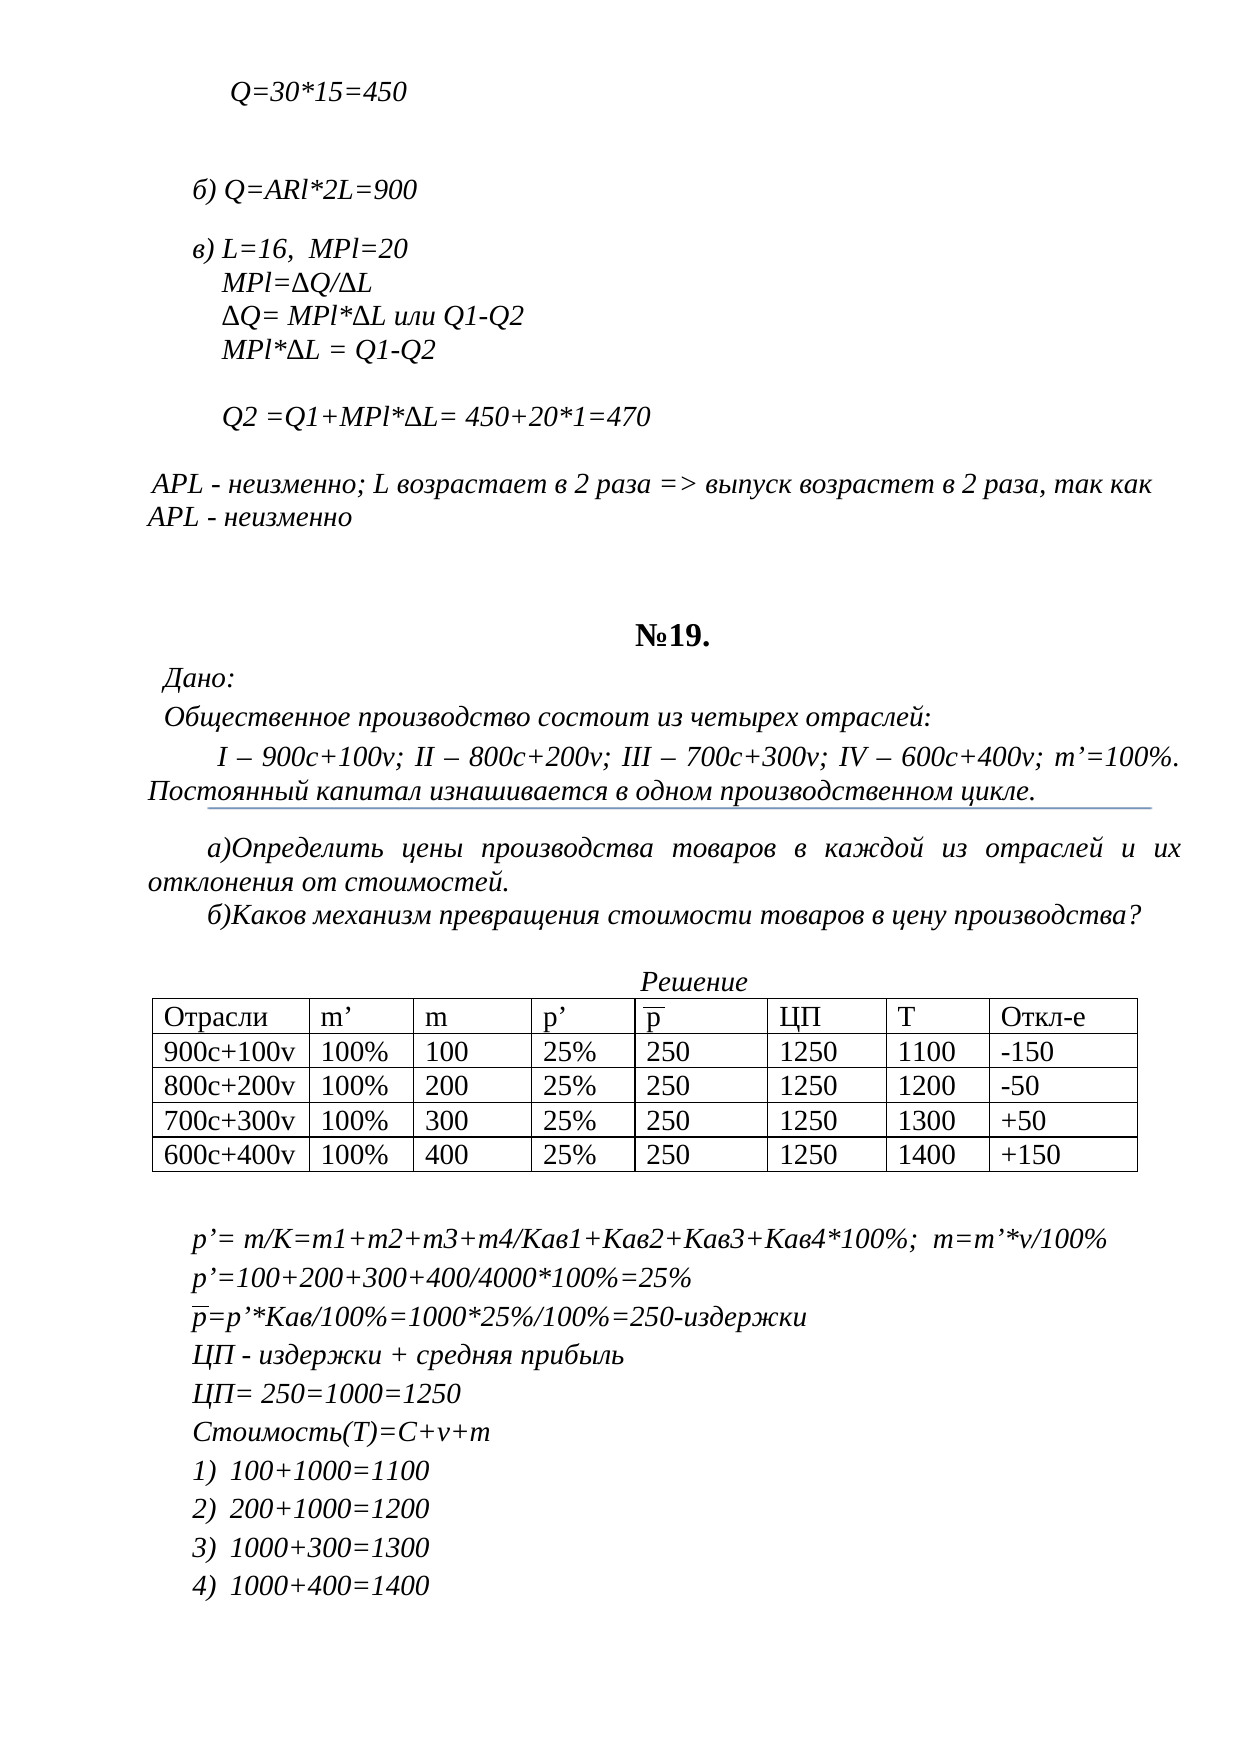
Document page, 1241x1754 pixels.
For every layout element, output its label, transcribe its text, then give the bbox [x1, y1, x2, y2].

table_header p [636, 999, 767, 1033]
list 200+1000=1200 [192, 1491, 1181, 1525]
table_cell 1400 [887, 1138, 989, 1171]
text б) Q=ARl*2L=900 [192, 172, 1181, 205]
table_cell 300 [414, 1103, 531, 1136]
list ЦП - издержки + средняя прибыль [192, 1337, 1181, 1371]
table_cell 25% [532, 1068, 634, 1102]
table_cell 1250 [768, 1034, 886, 1067]
table_cell 1200 [887, 1068, 989, 1102]
table_header m [414, 999, 531, 1033]
text MPl=∆Q/∆L [222, 265, 1181, 298]
table_cell 250 [636, 1138, 767, 1171]
table_cell 25% [532, 1138, 634, 1171]
table_cell 1250 [768, 1068, 886, 1102]
table_cell 900c+100v [153, 1034, 309, 1067]
list 1000+300=1300 [192, 1530, 1181, 1563]
list 1000+400=1400 [192, 1568, 1181, 1602]
text АРL - неизменно; L возрастает в 2 раза => выпуск возрастет в 2 раза, так как АРL - неизменно [148, 466, 1181, 533]
list Стоимость(Т)=С+v+m [192, 1414, 1181, 1448]
list p=p’*Kав/100%=1000*25%/100%=250-издержки [192, 1299, 1181, 1332]
table_cell 200 [414, 1068, 531, 1102]
list Дано: [164, 660, 1181, 693]
table_cell 100% [310, 1034, 413, 1067]
text MPl*∆L = Q1-Q2 [222, 332, 1181, 365]
table_cell 25% [532, 1034, 634, 1067]
list №19. [164, 616, 1181, 654]
table_header Отрасли [153, 999, 309, 1033]
table_cell 1250 [768, 1103, 886, 1136]
text Решение [148, 964, 1181, 998]
table_cell 1300 [887, 1103, 989, 1136]
table_cell 250 [636, 1034, 767, 1067]
table_cell 250 [636, 1103, 767, 1136]
table_header T [887, 999, 989, 1033]
list Q=30*15=450 [222, 74, 1181, 107]
table_cell -150 [990, 1034, 1137, 1067]
table_cell 100% [310, 1103, 413, 1136]
table_cell 250 [636, 1068, 767, 1102]
table_cell 800c+200v [153, 1068, 309, 1102]
table_cell 25% [532, 1103, 634, 1136]
text I – 900c+100v; II – 800c+200v; III – 700c+300v; IV – 600c+400v; m’=100%. Постоянный капитал изнашивается в одном производственном цикле. [148, 739, 1181, 806]
list ЦП= 250=1000=1250 [192, 1376, 1181, 1409]
table_cell 100 [414, 1034, 531, 1067]
table_header ЦП [768, 999, 886, 1033]
table_cell -50 [990, 1068, 1137, 1102]
table_header m’ [310, 999, 413, 1033]
list p’= m/K=m1+m2+m3+m4/Kав1+Kав2+Kав3+Kав4*100%; m=m’*v/100% [192, 1222, 1181, 1255]
table_cell 1250 [768, 1138, 886, 1171]
table_header p’ [532, 999, 634, 1033]
text б)Каков механизм превращения стоимости товаров в цену производства? [148, 897, 1181, 931]
text ∆Q= MPl*∆L или Q1-Q2 [222, 298, 1181, 332]
table_cell 100% [310, 1068, 413, 1102]
list p’=100+200+300+400/4000*100%=25% [192, 1260, 1181, 1294]
list Общественное производство состоит из четырех отраслей: [164, 698, 1181, 734]
table_cell 700c+300v [153, 1103, 309, 1136]
text в) L=16, MPl=20 [192, 231, 1181, 265]
table_cell +150 [990, 1138, 1137, 1171]
picture [206, 806, 1154, 811]
table_cell 100% [310, 1138, 413, 1171]
list 100+1000=1100 [192, 1453, 1181, 1486]
table_cell +50 [990, 1103, 1137, 1136]
table_cell 400 [414, 1138, 531, 1171]
text Q2 =Q1+MPl*∆L= 450+20*1=470 [222, 399, 1181, 432]
table_cell 1100 [887, 1034, 989, 1067]
table_header Откл-е [990, 999, 1137, 1033]
table_cell 600c+400v [153, 1138, 309, 1171]
text а)Определить цены производства товаров в каждой из отраслей и их отклонения от стоимостей. [148, 830, 1181, 897]
